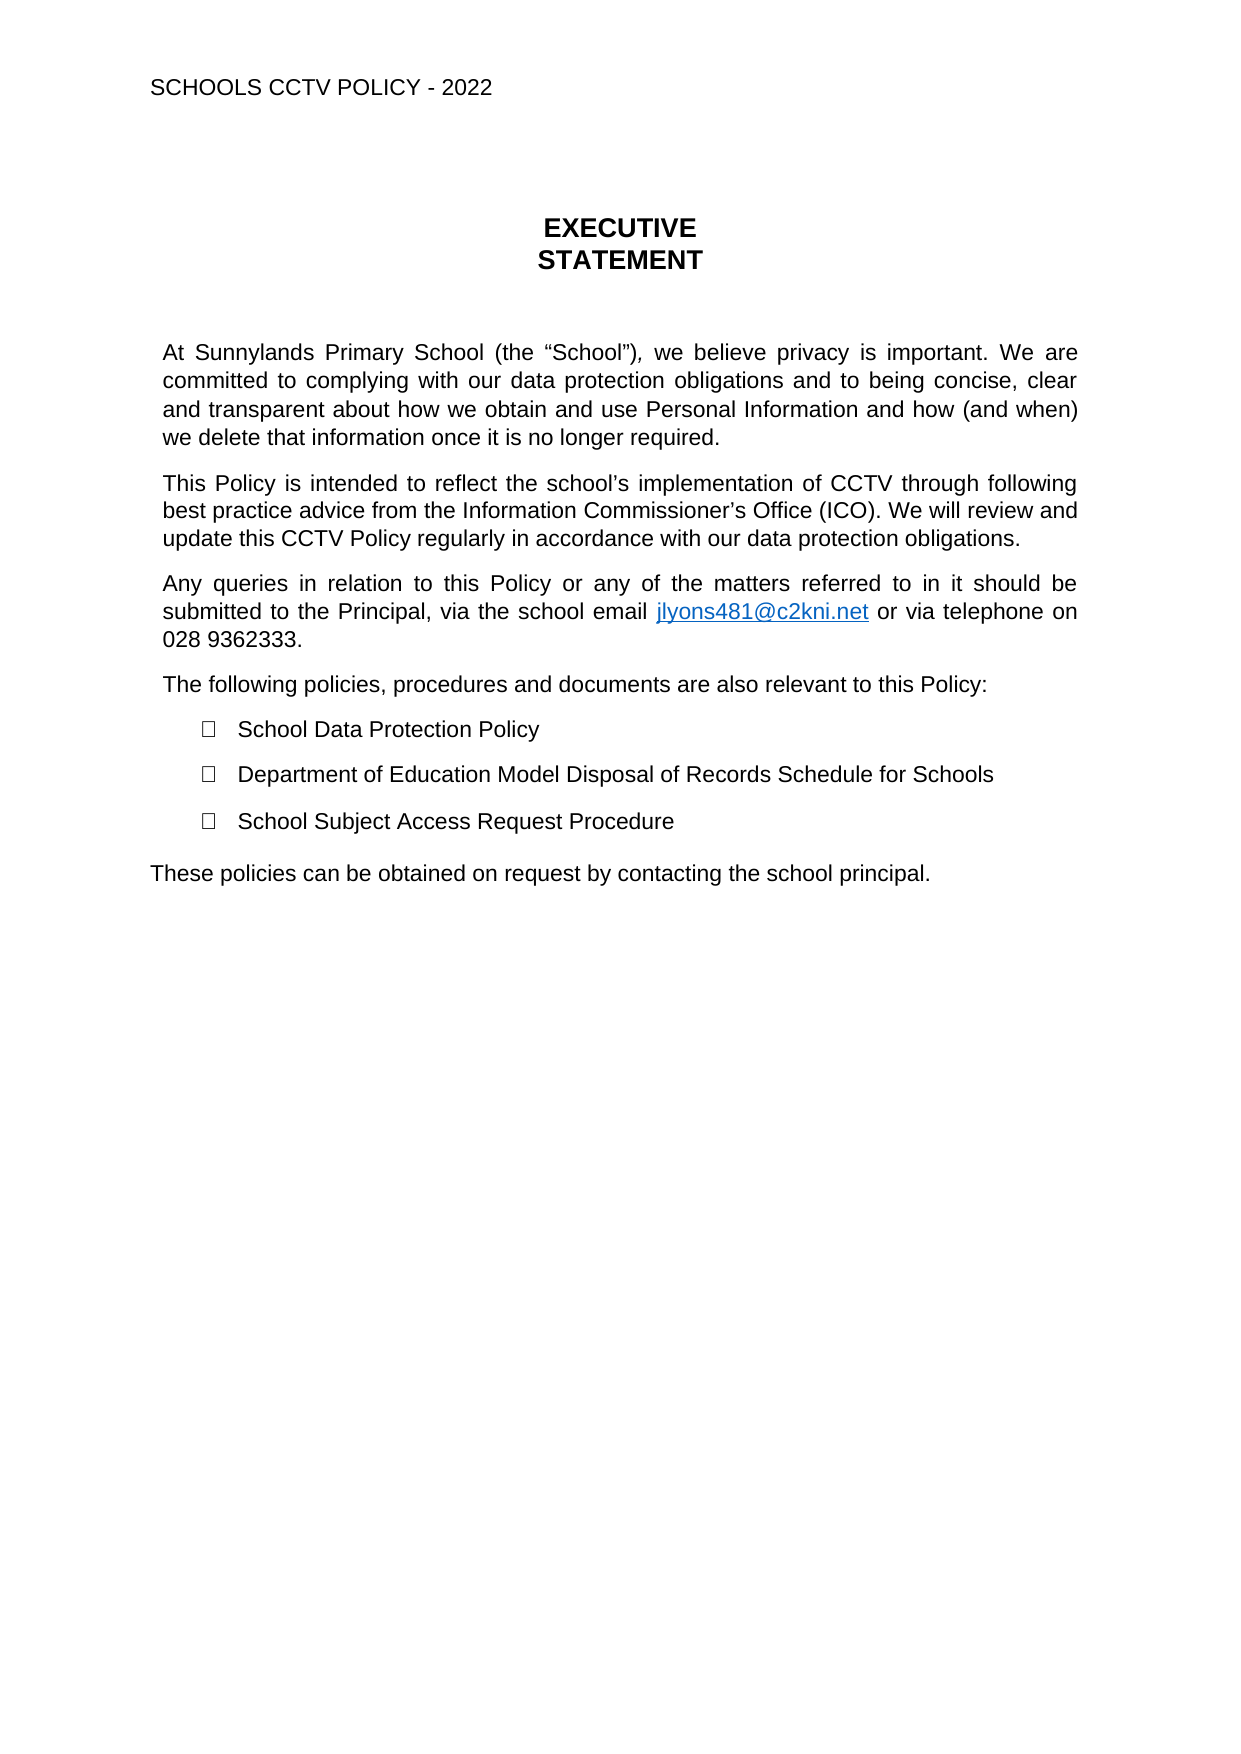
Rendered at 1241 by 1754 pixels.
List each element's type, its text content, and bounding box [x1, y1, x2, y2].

list Department of Education Model Disposal of Records Schedule for Schools [200, 761, 1078, 787]
text These policies can be obtained on request by contacting the school principal. [150, 860, 1090, 887]
text At Sunnylands Primary School (the “School”), we believe privacy is important. We are committed to complying with our data protection obligations and to being concise, clear and transparent about how we obtain and use Personal Information and how (and when) we delete that information once it is no longer required. [162, 339, 1078, 451]
list School Data Protection Policy [200, 716, 1090, 742]
text Any queries in relation to this Policy or any of the matters referred to in it should be submitted to the Principal, via the school email jlyons481@c2kni.net or via telephone on 028 9362333. [162, 570, 1078, 652]
list School Subject Access Request Procedure [200, 808, 1090, 834]
subtitle EXECUTIVE STATEMENT [492, 212, 748, 275]
text This Policy is intended to reflect the school’s implementation of CCTV through following best practice advice from the Information Commissioner’s Office (ICO). We will review and update this CCTV Policy regularly in accordance with our data protection obligations. [162, 470, 1078, 551]
text The following policies, procedures and documents are also relevant to this Policy: [162, 671, 1090, 697]
